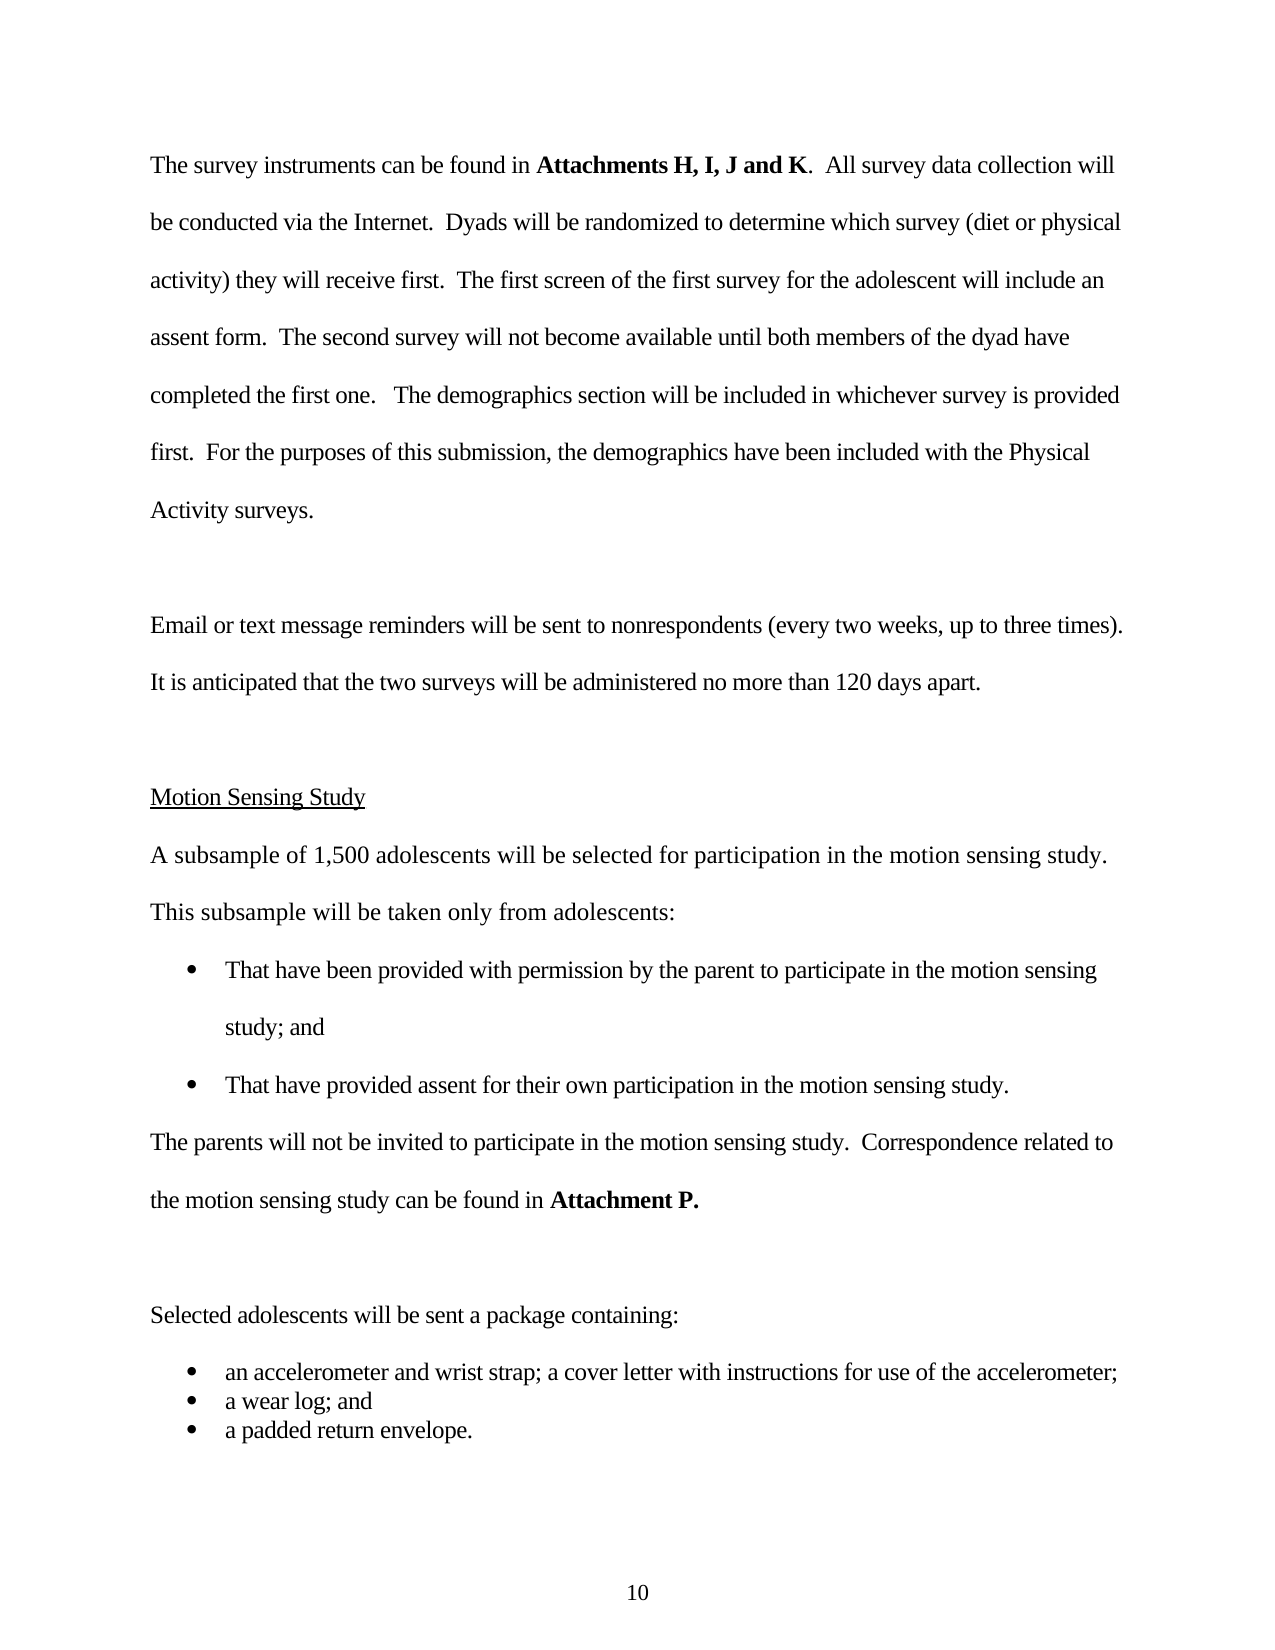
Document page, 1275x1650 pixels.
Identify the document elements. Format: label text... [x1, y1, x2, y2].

text The survey instruments can be found in Attachments H, I, J and K. All survey data collection will be conducted via the Internet. Dyads will be randomized to determine which survey (diet or physical activity) they will receive first. The first screen of the first survey for the adolescent will include an assent form. The second survey will not become available until both members of the dyad have completed the first one. The demographics section will be included in whichever survey is provided first. For the purposes of this submission, the demographics have been included with the Physical Activity surveys. [150, 150, 1125, 524]
text A subsample of 1,500 adolescents will be selected for participation in the motion sensing study. This subsample will be taken only from adolescents: [150, 840, 1125, 926]
text Email or text message reminders will be sent to nonrespondents (every two weeks, up to three times). It is anticipated that the two surveys will be administered no more than 120 days apart. [150, 610, 1125, 696]
list a wear log; and [187, 1386, 1125, 1415]
list a padded return envelope. [187, 1415, 1125, 1444]
text The parents will not be invited to participate in the motion sensing study. Correspondence related to the motion sensing study can be found in Attachment P. [150, 1127, 1125, 1214]
text Motion Sensing Study [150, 782, 1125, 811]
list That have been provided with permission by the parent to participate in the motion sensing study; and [187, 955, 1125, 1041]
list an accelerometer and wrist strap; a cover letter with instructions for use of the accelerometer; [187, 1357, 1125, 1386]
text Selected adolescents will be sent a package containing: [150, 1300, 1125, 1329]
list That have provided assent for their own participation in the motion sensing study. [187, 1070, 1125, 1099]
